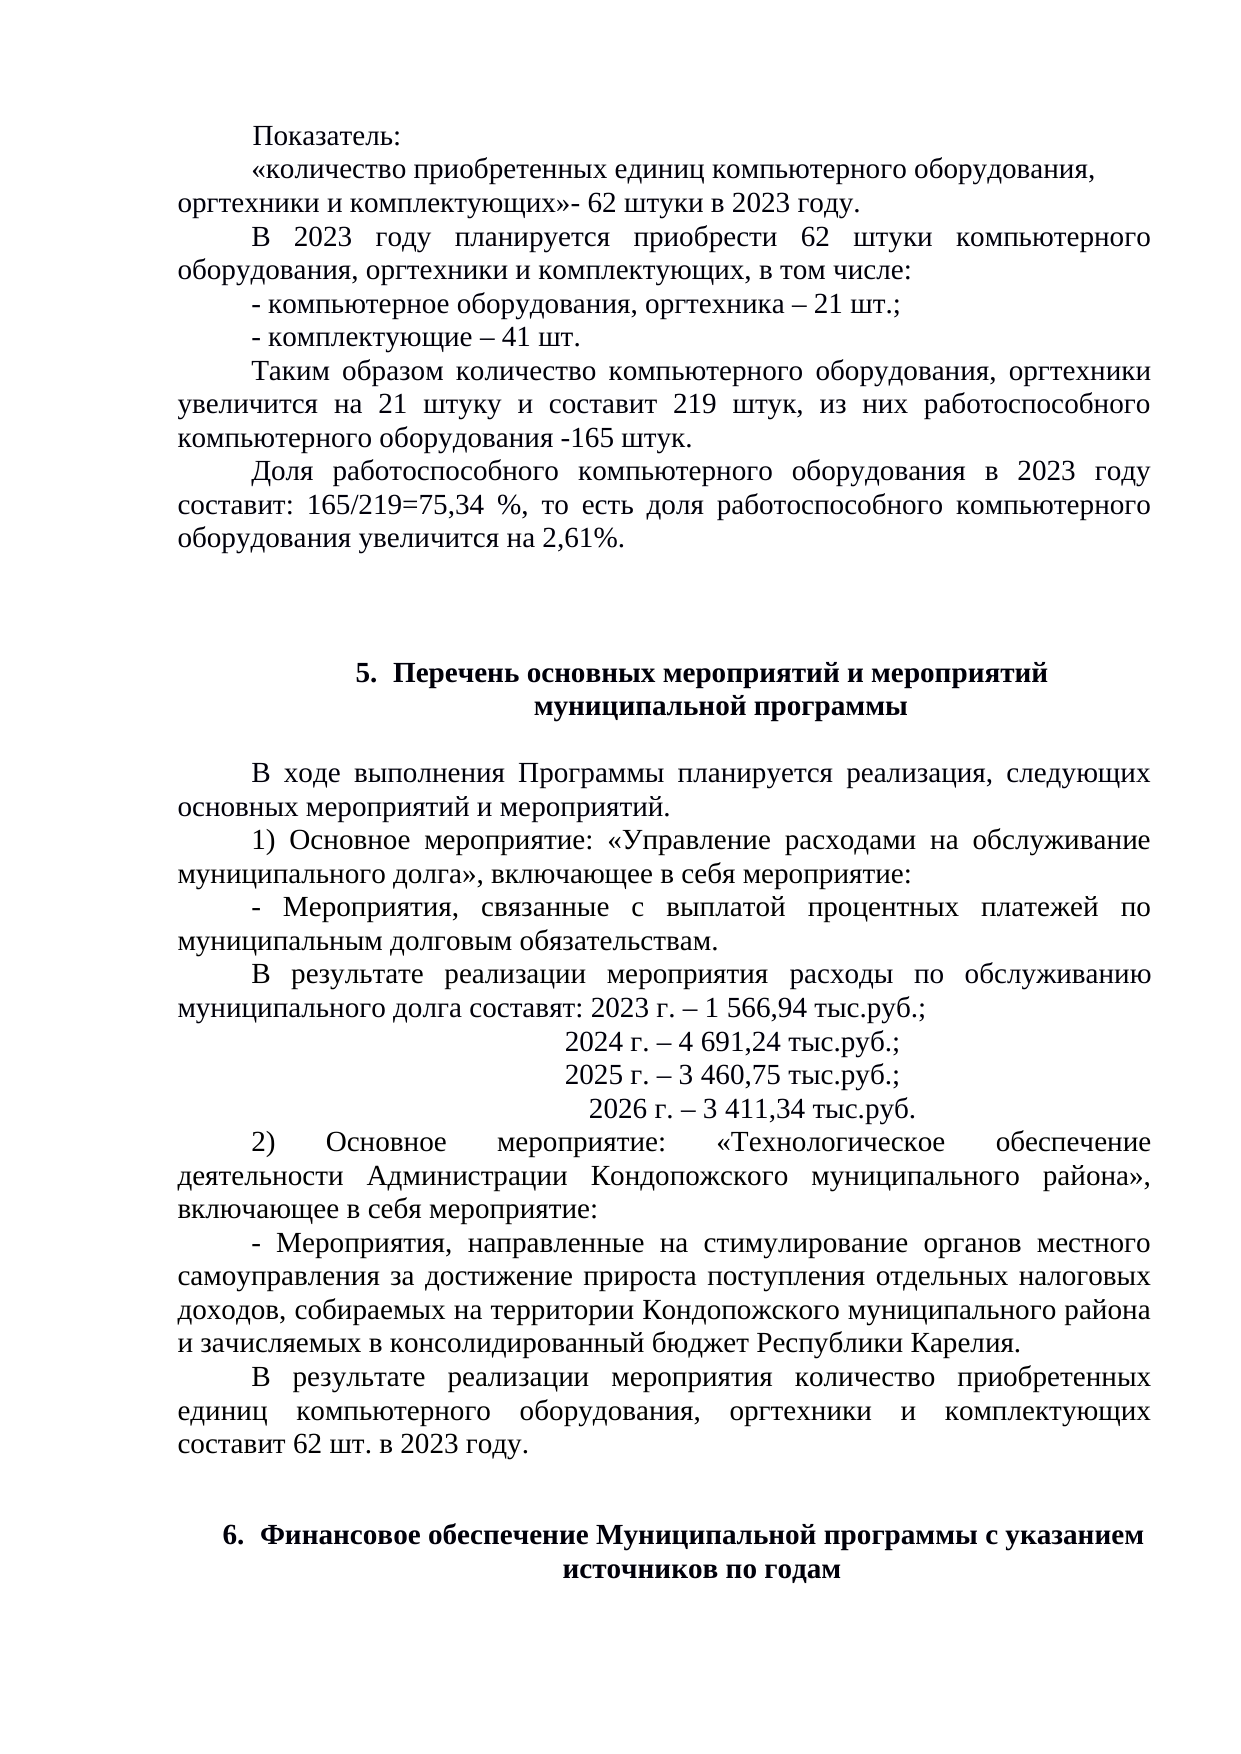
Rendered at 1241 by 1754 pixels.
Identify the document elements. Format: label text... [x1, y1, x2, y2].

list В результате реализации мероприятия количество приобретенных единиц компьютерного оборудования, оргтехники и комплектующих составит 62 шт. в 2023 году. [177, 1359, 1152, 1460]
list - компьютерное оборудования, оргтехника – 21 шт.; [177, 286, 1152, 319]
text 1) Основное мероприятие: «Управление расходами на обслуживание муниципального долга», включающее в себя мероприятие: [177, 822, 1152, 889]
list «количество приобретенных единиц компьютерного оборудования, оргтехники и комплектующих»- 62 штуки в 2023 году. [177, 152, 1152, 219]
list - Мероприятия, направленные на стимулирование органов местного самоуправления за достижение прироста поступления отдельных налоговых доходов, собираемых на территории Кондопожского муниципального района и зачисляемых в консолидированный бюджет Республики Карелия. [177, 1225, 1152, 1359]
list Перечень основных мероприятий и мероприятий муниципальной программы [252, 655, 1152, 722]
text В ходе выполнения Программы планируется реализация, следующих основных мероприятий и мероприятий. [177, 755, 1152, 822]
list В 2023 году планируется приобрести 62 штуки компьютерного оборудования, оргтехники и комплектующих, в том числе: [177, 219, 1152, 286]
list В результате реализации мероприятия расходы по обслуживанию муниципального долга составят: 2023 г. – 1 566,94 тыс.руб.; [177, 957, 1152, 1024]
list Доля работоспособного компьютерного оборудования в 2023 году составит: 165/219=75,34 %, то есть доля работоспособного компьютерного оборудования увеличится на 2,61%. [177, 453, 1152, 554]
list 2025 г. – 3 460,75 тыс.руб.; [177, 1057, 1152, 1091]
text 2) Основное мероприятие: «Технологическое обеспечение деятельности Администрации Кондопожского муниципального района», включающее в себя мероприятие: [177, 1124, 1152, 1225]
list 2026 г. – 3 411,34 тыс.руб. [177, 1091, 1152, 1124]
list - комплектующие – 41 шт. [177, 319, 1152, 353]
list Показатель: [252, 118, 1152, 152]
list Финансовое обеспечение Муниципальной программы с указанием источников по годам [215, 1517, 1152, 1584]
list Таким образом количество компьютерного оборудования, оргтехники увеличится на 21 штуку и составит 219 штук, из них работоспособного компьютерного оборудования -165 штук. [177, 353, 1152, 453]
list - Мероприятия, связанные с выплатой процентных платежей по муниципальным долговым обязательствам. [177, 889, 1152, 957]
list 2024 г. – 4 691,24 тыс.руб.; [177, 1024, 1152, 1057]
